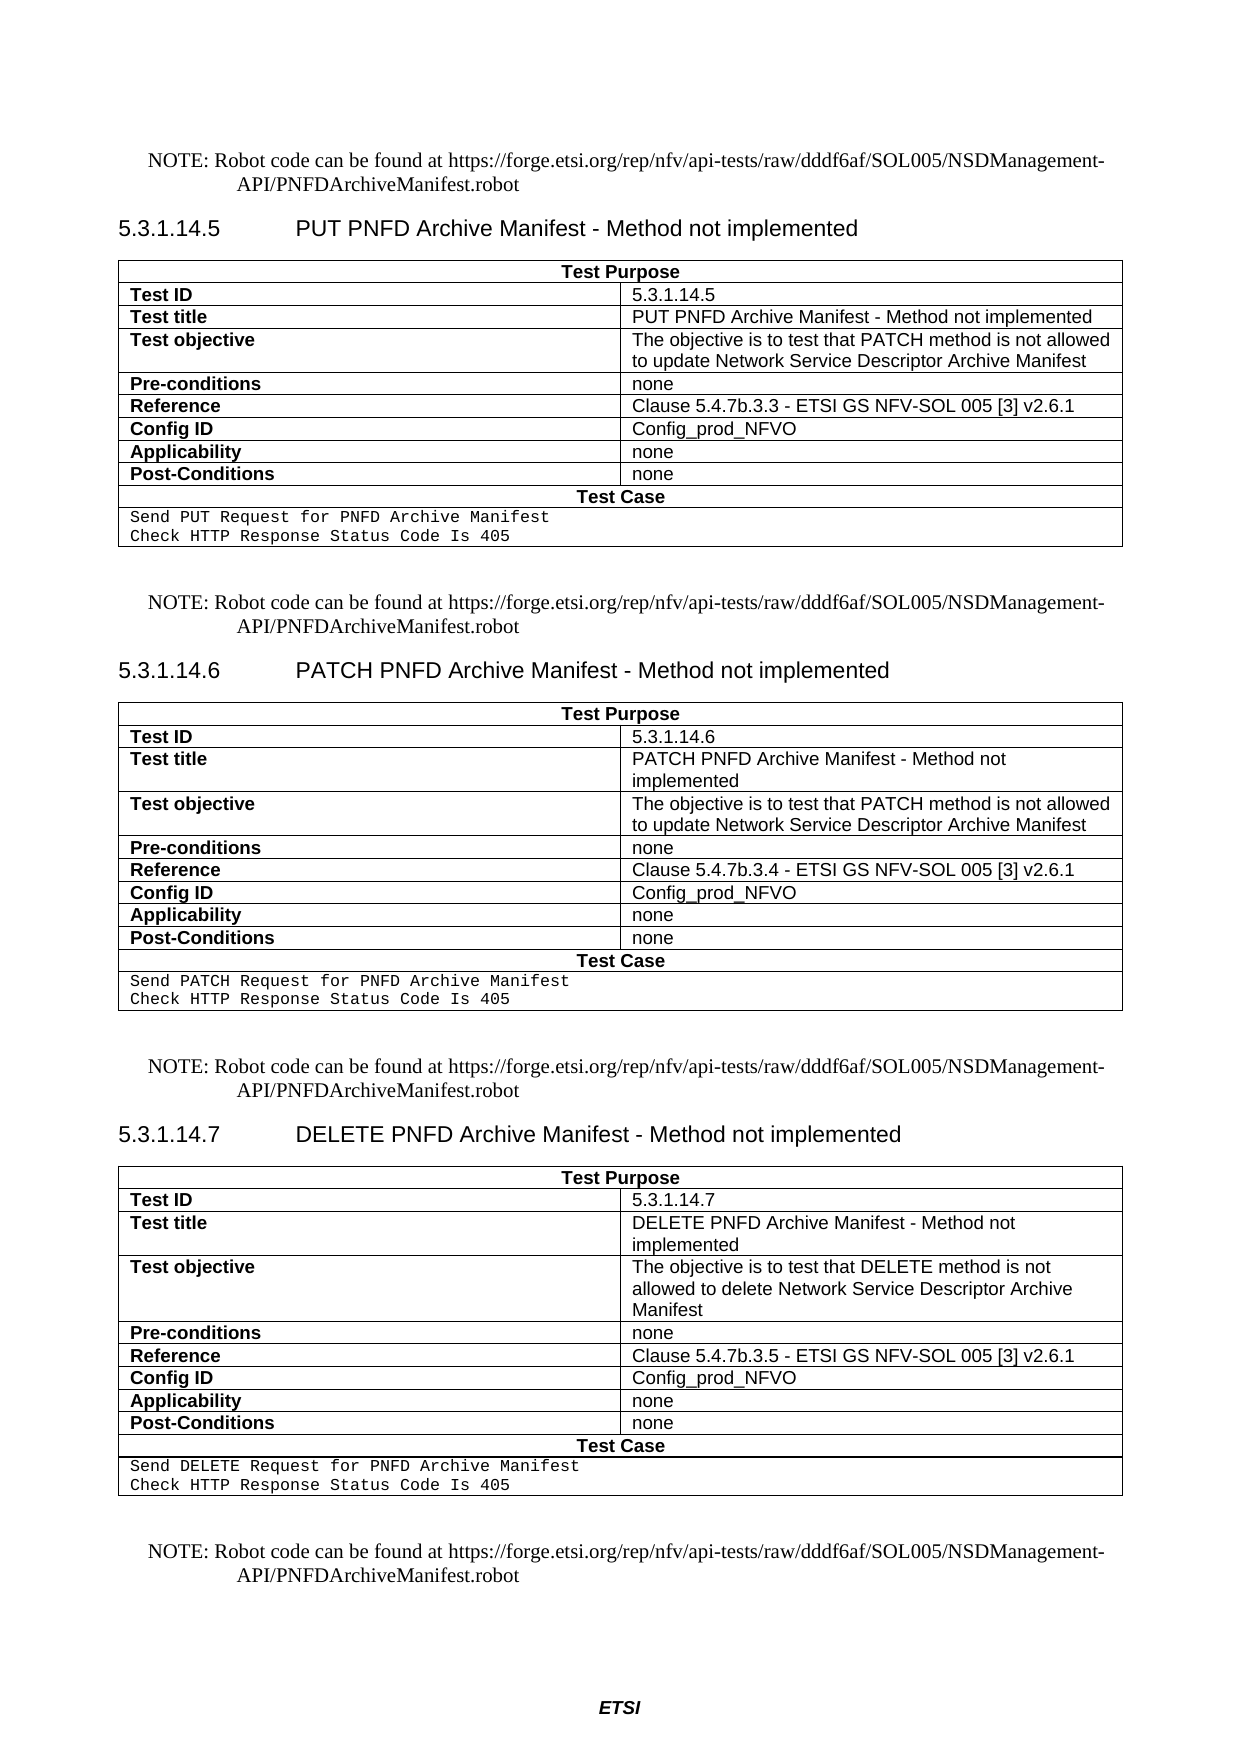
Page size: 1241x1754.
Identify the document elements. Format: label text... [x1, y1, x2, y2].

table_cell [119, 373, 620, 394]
subtitle 5.3.1.14.5 PUT PNFD Archive Manifest - Method not implemented [118, 214, 1122, 241]
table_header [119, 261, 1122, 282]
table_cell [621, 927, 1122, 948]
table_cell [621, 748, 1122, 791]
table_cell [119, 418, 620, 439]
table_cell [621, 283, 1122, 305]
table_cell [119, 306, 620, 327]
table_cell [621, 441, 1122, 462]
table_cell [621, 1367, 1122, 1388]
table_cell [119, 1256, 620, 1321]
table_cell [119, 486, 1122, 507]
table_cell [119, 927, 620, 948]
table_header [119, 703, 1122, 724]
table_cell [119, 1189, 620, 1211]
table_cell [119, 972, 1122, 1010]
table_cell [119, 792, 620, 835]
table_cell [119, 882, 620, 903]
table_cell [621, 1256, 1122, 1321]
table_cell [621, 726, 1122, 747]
subtitle 5.3.1.14.6 PATCH PNFD Archive Manifest - Method not implemented [118, 657, 1122, 683]
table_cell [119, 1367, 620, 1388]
text NOTE: Robot code can be found at https://forge.etsi.org/rep/nfv/api-tests/raw/dddf6af/SOL005/NSDManagement-API/PNFDArchiveManifest.robot [148, 148, 1122, 196]
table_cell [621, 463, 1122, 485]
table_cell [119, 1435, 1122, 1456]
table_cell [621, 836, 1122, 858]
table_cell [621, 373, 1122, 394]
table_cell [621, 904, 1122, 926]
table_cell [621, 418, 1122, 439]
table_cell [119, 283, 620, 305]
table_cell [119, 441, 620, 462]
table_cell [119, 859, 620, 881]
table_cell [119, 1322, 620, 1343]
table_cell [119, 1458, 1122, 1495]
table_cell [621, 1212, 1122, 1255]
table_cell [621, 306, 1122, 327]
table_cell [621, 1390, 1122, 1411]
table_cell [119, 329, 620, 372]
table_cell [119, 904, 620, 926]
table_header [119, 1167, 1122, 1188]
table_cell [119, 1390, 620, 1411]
subtitle 5.3.1.14.7 DELETE PNFD Archive Manifest - Method not implemented [118, 1121, 1122, 1147]
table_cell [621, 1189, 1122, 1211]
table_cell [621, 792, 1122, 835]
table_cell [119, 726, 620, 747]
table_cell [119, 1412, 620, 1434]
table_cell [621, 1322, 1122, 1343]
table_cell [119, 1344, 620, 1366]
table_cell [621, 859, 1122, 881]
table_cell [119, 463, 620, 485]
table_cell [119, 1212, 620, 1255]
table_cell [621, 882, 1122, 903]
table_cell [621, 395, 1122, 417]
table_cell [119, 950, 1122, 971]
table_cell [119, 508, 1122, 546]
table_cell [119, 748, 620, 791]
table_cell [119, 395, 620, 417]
text NOTE: Robot code can be found at https://forge.etsi.org/rep/nfv/api-tests/raw/dddf6af/SOL005/NSDManagement-API/PNFDArchiveManifest.robot [148, 590, 1122, 638]
text NOTE: Robot code can be found at https://forge.etsi.org/rep/nfv/api-tests/raw/dddf6af/SOL005/NSDManagement-API/PNFDArchiveManifest.robot [148, 1054, 1122, 1102]
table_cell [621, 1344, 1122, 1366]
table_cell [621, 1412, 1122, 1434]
text NOTE: Robot code can be found at https://forge.etsi.org/rep/nfv/api-tests/raw/dddf6af/SOL005/NSDManagement-API/PNFDArchiveManifest.robot [148, 1539, 1122, 1587]
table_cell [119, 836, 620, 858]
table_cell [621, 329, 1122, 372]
